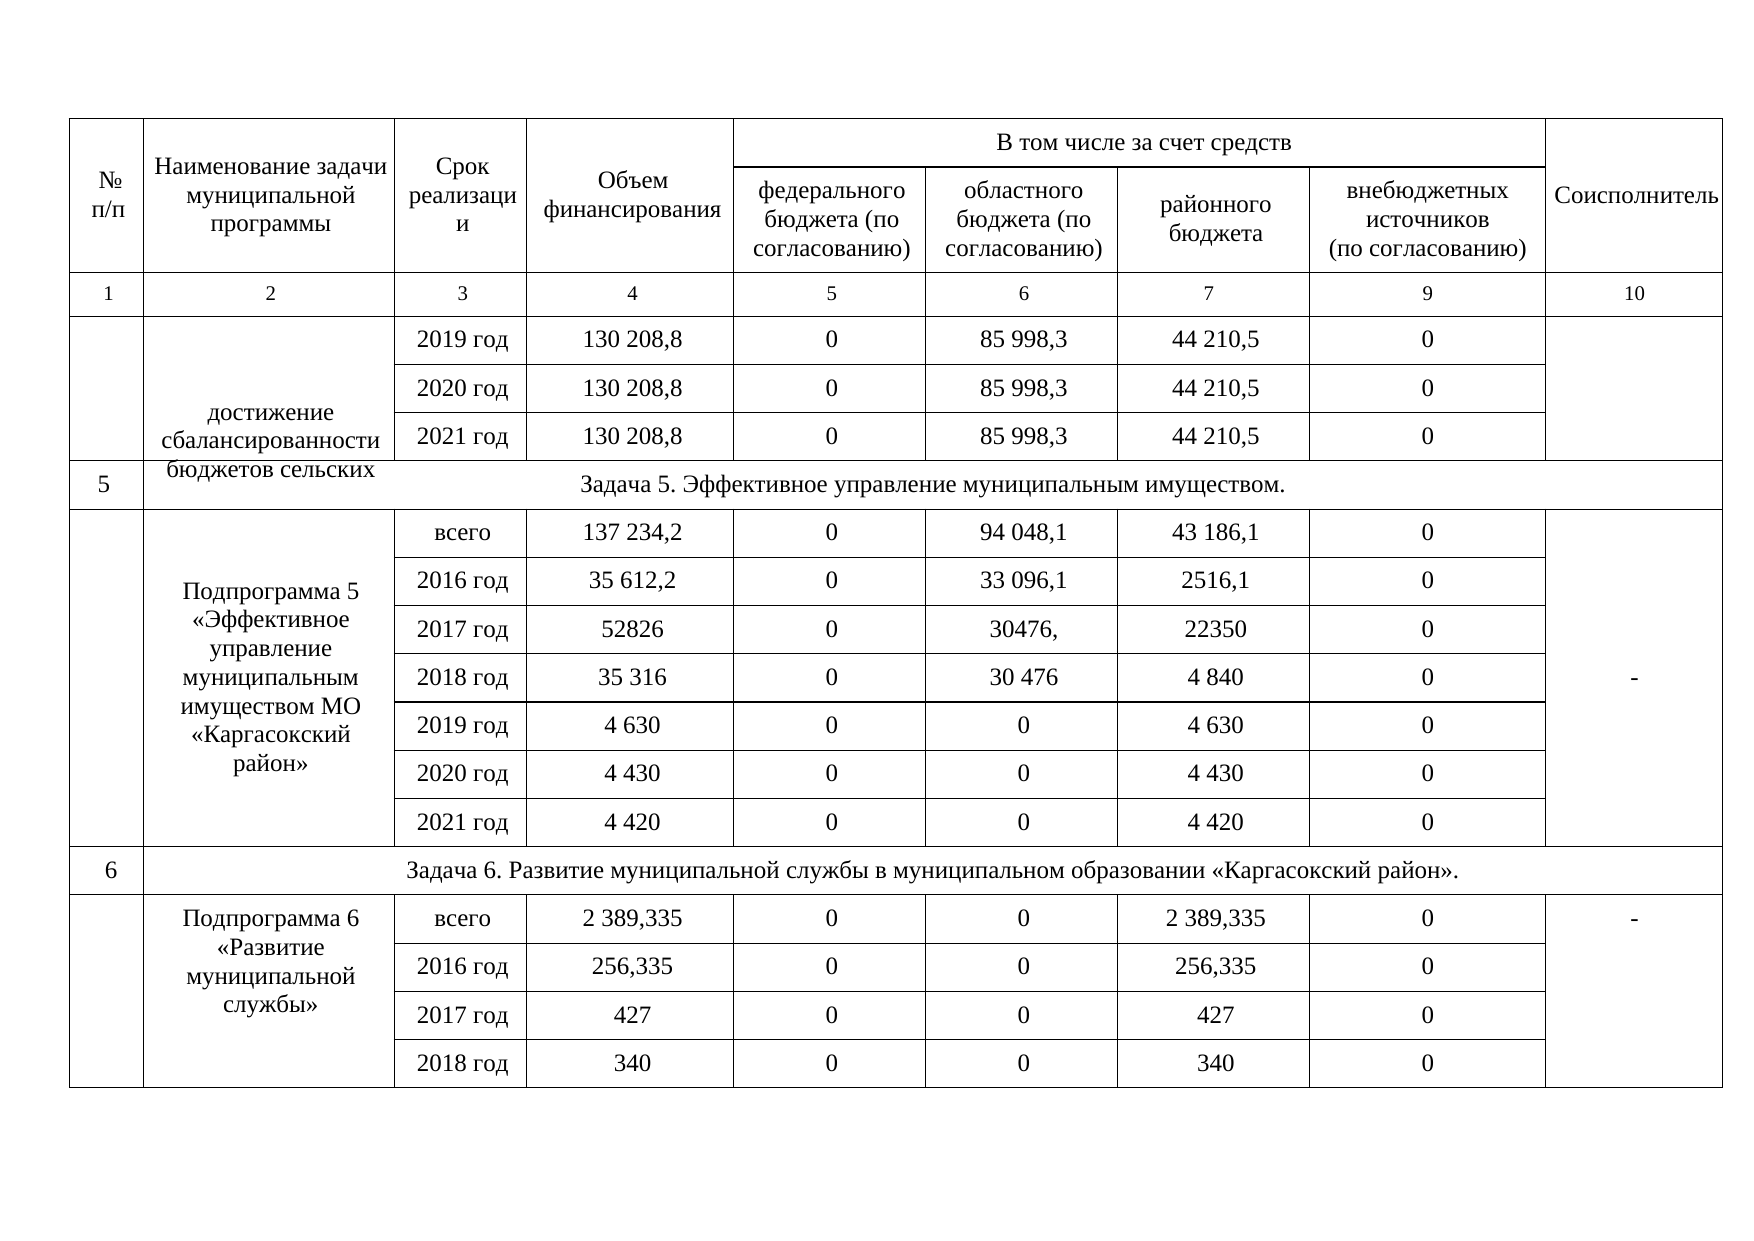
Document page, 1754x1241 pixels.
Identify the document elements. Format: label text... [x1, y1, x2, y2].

table_cell Подпрограмма 6 «Развитие муниципальной службы» [144, 895, 394, 1087]
table_cell всего [395, 510, 526, 557]
table_cell 35 612,2 [527, 558, 733, 605]
table_cell всего [395, 895, 526, 943]
table_cell 44 210,5 [1118, 413, 1309, 460]
table_cell 0 [734, 799, 925, 846]
table_cell 0 [734, 992, 925, 1039]
table_cell 4 420 [527, 799, 733, 846]
table_cell 130 208,8 [527, 413, 733, 460]
table_cell 0 [734, 558, 925, 605]
table_cell 0 [734, 510, 925, 557]
table_cell 2019 год [395, 703, 526, 750]
table_cell 35 316 [527, 654, 733, 701]
table_cell федерального бюджета (по согласованию) [734, 168, 925, 272]
table_cell 4 630 [1118, 703, 1309, 750]
table_cell - [1546, 895, 1722, 1087]
table_cell 7 [1118, 273, 1309, 316]
table_cell 0 [734, 317, 925, 364]
table_cell 2020 год [395, 751, 526, 798]
table_cell Подпрограмма 5 «Эффективное управление муниципальным имуществом МО «Каргасокский район» [144, 510, 394, 846]
table_cell 0 [734, 413, 925, 460]
table_cell [70, 895, 143, 1087]
table_cell 0 [1310, 413, 1545, 460]
table_cell 0 [926, 1040, 1117, 1087]
table_cell 2 389,335 [1118, 895, 1309, 943]
table_cell 85 998,3 [926, 365, 1117, 412]
table_cell 2019 год [395, 317, 526, 364]
table_cell 0 [734, 1040, 925, 1087]
table_cell 0 [1310, 365, 1545, 412]
table_cell 5 [734, 273, 925, 316]
table_cell 0 [1310, 703, 1545, 750]
table_cell 9 [1310, 273, 1545, 316]
table_cell 0 [926, 703, 1117, 750]
table_cell 22350 [1118, 606, 1309, 653]
table_cell 2 389,335 [527, 895, 733, 943]
table_cell 4 [527, 273, 733, 316]
table_cell 33 096,1 [926, 558, 1117, 605]
table_cell 0 [734, 703, 925, 750]
table_cell 10 [1546, 273, 1722, 316]
table_cell 0 [1310, 317, 1545, 364]
table_cell 0 [926, 751, 1117, 798]
table_cell 4 430 [527, 751, 733, 798]
table_cell 2018 год [395, 1040, 526, 1087]
table_cell 4 420 [1118, 799, 1309, 846]
table_cell 0 [734, 606, 925, 653]
table_cell 94 048,1 [926, 510, 1117, 557]
table_cell 43 186,1 [1118, 510, 1309, 557]
table_cell 4 630 [527, 703, 733, 750]
table_cell 427 [527, 992, 733, 1039]
table_cell 2017 год [395, 992, 526, 1039]
table_cell 2016 год [395, 944, 526, 991]
table_cell 0 [926, 799, 1117, 846]
table_header В том числе за счет средств [734, 119, 1545, 166]
table_cell областного бюджета (по согласованию) [926, 168, 1117, 272]
table_cell 130 208,8 [527, 317, 733, 364]
table_cell внебюджетных источников (по согласованию) [1310, 168, 1545, 272]
table_cell 0 [1310, 799, 1545, 846]
table_cell 427 [1118, 992, 1309, 1039]
table_cell 130 208,8 [527, 365, 733, 412]
table_cell 6 [926, 273, 1117, 316]
table_cell 340 [1118, 1040, 1309, 1087]
table_cell 44 210,5 [1118, 365, 1309, 412]
table_cell Задача 6. Развитие муниципальной службы в муниципальном образовании «Каргасокский район». [144, 847, 1722, 894]
table_cell 5 [70, 461, 143, 508]
table_header Объем финансирования [527, 119, 733, 272]
table_cell 0 [734, 751, 925, 798]
table_cell 2516,1 [1118, 558, 1309, 605]
table_header Наименование задачи муниципальной программы [144, 119, 394, 272]
table_cell 2016 год [395, 558, 526, 605]
table_cell 3 [395, 273, 526, 316]
table_cell 0 [734, 895, 925, 943]
table_cell 0 [1310, 510, 1545, 557]
table_header Соисполнитель [1546, 119, 1722, 272]
table_cell 85 998,3 [926, 317, 1117, 364]
table_cell 2020 год [395, 365, 526, 412]
table_cell 44 210,5 [1118, 317, 1309, 364]
table_cell 0 [1310, 606, 1545, 653]
table_cell 0 [734, 944, 925, 991]
table_cell 0 [1310, 895, 1545, 943]
table_cell 0 [926, 944, 1117, 991]
table_header Срок реализации [395, 119, 526, 272]
table_cell районного бюджета [1118, 168, 1309, 272]
table_cell 52826 [527, 606, 733, 653]
table_cell 85 998,3 [926, 413, 1117, 460]
table_cell 0 [1310, 654, 1545, 701]
table_cell 256,335 [1118, 944, 1309, 991]
table_cell 30 476 [926, 654, 1117, 701]
table_cell 0 [1310, 1040, 1545, 1087]
table_cell 30476, [926, 606, 1117, 653]
table_cell 2017 год [395, 606, 526, 653]
table_cell - [1546, 510, 1722, 846]
table_cell 340 [527, 1040, 733, 1087]
table_cell 0 [1310, 944, 1545, 991]
table_cell 137 234,2 [527, 510, 733, 557]
table_cell 1 [70, 273, 143, 316]
table_cell 2 [144, 273, 394, 316]
table_cell 2021 год [395, 413, 526, 460]
table_header № п/п [70, 119, 143, 272]
table_cell 4 430 [1118, 751, 1309, 798]
table_cell 2021 год [395, 799, 526, 846]
table_cell 0 [734, 365, 925, 412]
table_cell 4 840 [1118, 654, 1309, 701]
table_cell 6 [70, 847, 143, 894]
table_cell 0 [926, 992, 1117, 1039]
table_cell 0 [1310, 558, 1545, 605]
table_cell 0 [1310, 992, 1545, 1039]
table_cell 0 [1310, 751, 1545, 798]
table_cell 256,335 [527, 944, 733, 991]
table_cell 2018 год [395, 654, 526, 701]
table_cell [70, 510, 143, 846]
table_cell Задача 5. Эффективное управление муниципальным имуществом. [144, 461, 1722, 508]
table_cell 0 [734, 654, 925, 701]
table_cell 0 [926, 895, 1117, 943]
